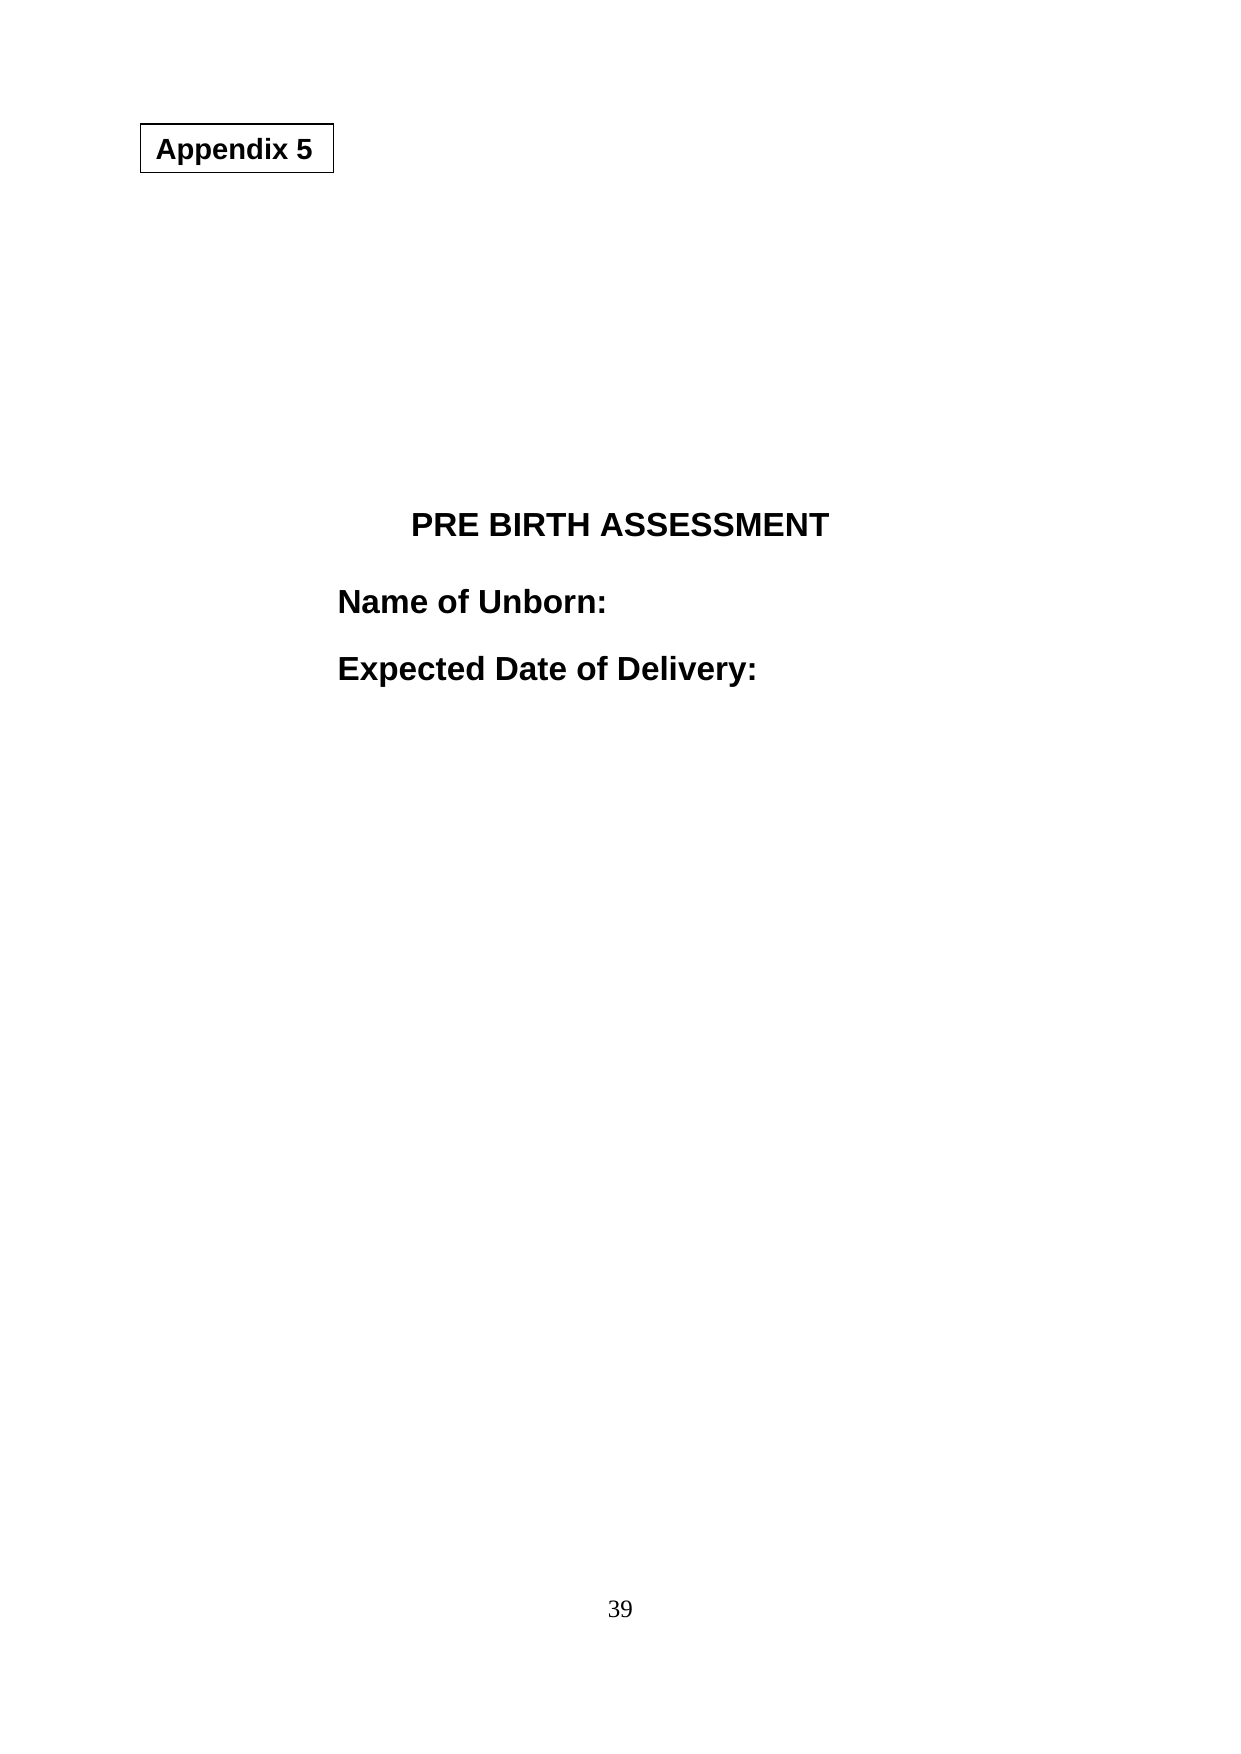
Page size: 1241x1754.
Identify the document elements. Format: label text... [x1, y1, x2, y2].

text BIRTH ASSESSMENT [187, 505, 1053, 543]
text Name of Unborn: [187, 582, 1053, 620]
text Expected Date of Delivery: [187, 649, 1053, 687]
